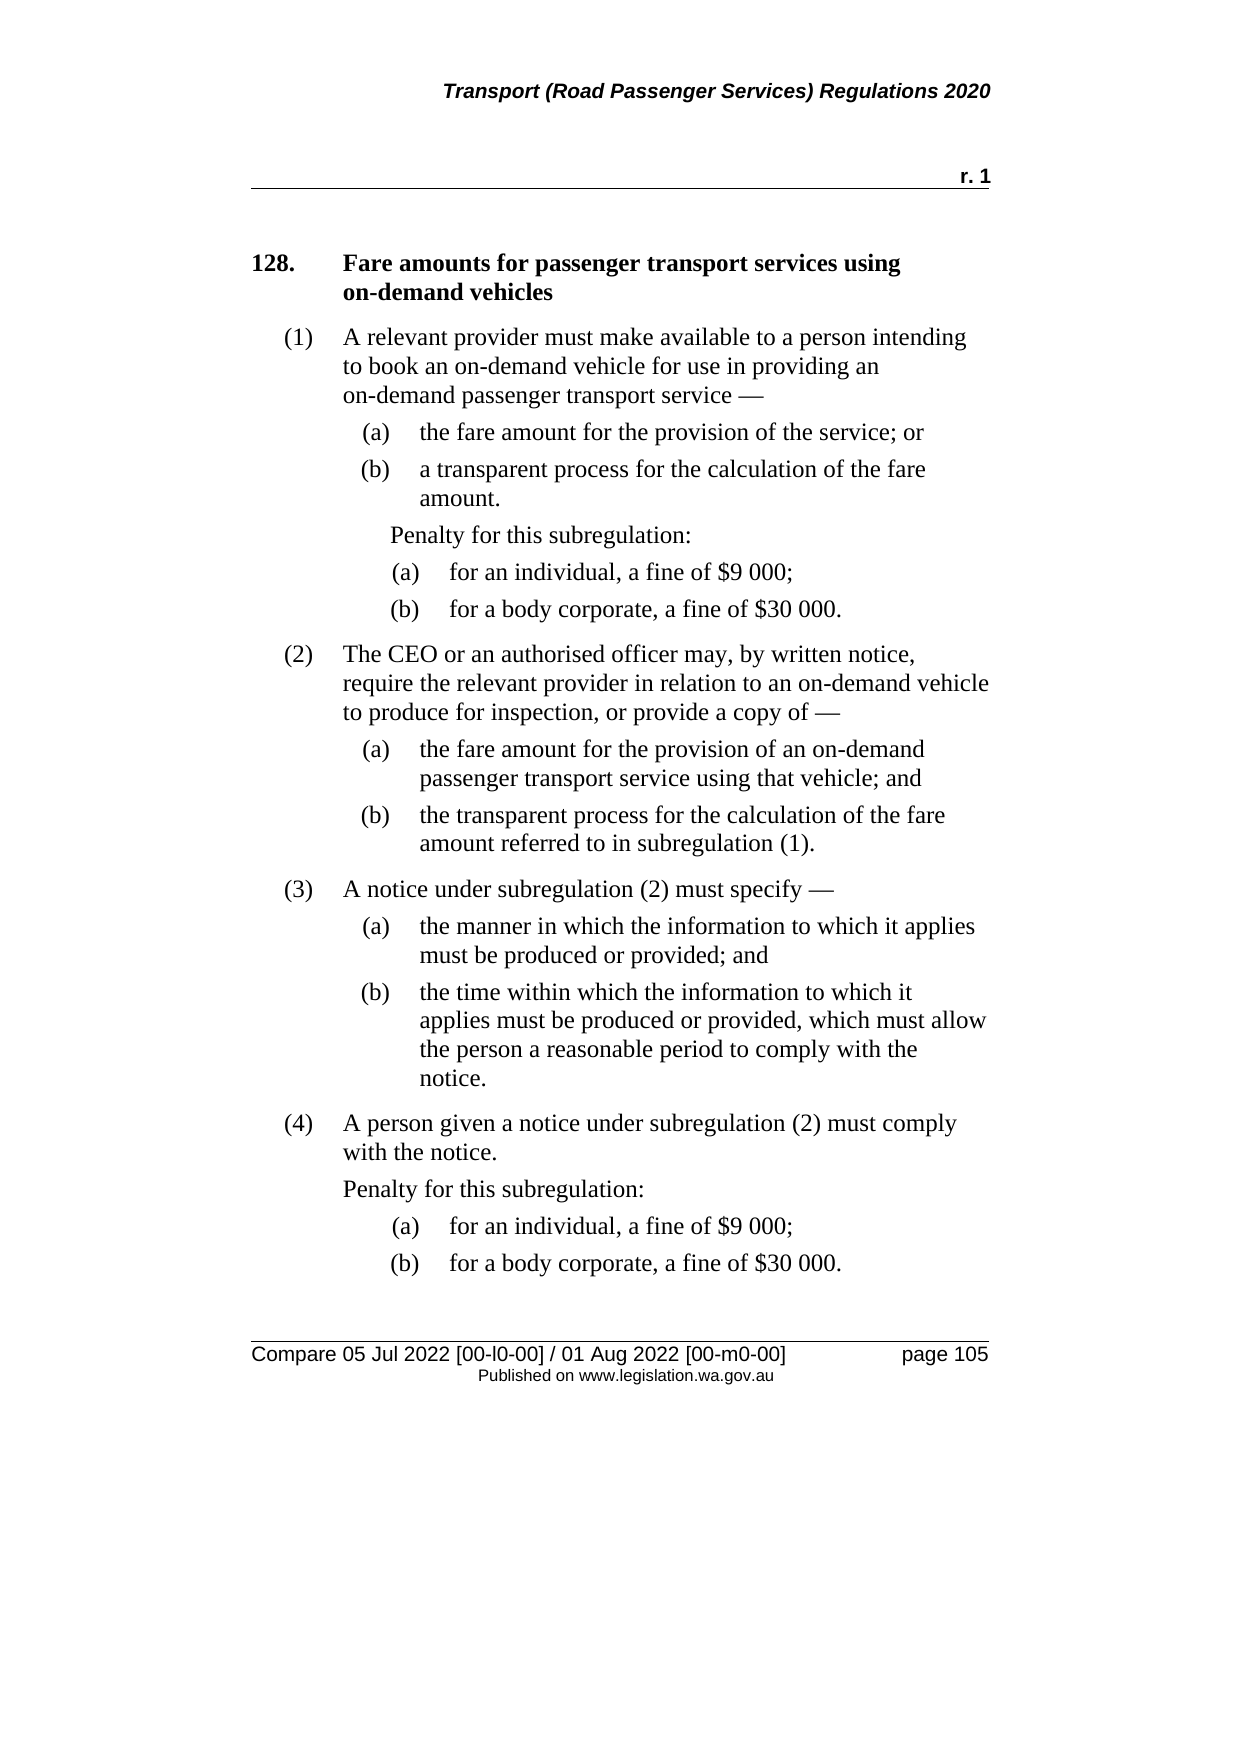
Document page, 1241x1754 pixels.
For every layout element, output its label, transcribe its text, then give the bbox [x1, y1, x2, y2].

text (a) for an individual, a fine of $9 000; [251, 1211, 989, 1240]
text (b) a transparent process for the calculation of the fare amount. [251, 454, 989, 511]
text (b) for a body corporate, a fine of $30 000. [251, 594, 989, 623]
text (1) A relevant provider must make available to a person intending to book an on-demand vehicle for use in providing an on-demand passenger transport service — [251, 322, 989, 408]
text Penalty for this subregulation: [251, 520, 989, 548]
text (4) A person given a notice under subregulation (2) must comply with the notice. [251, 1108, 989, 1166]
text (a) for an individual, a fine of $9 000; [251, 557, 989, 586]
text (b) the time within which the information to which it applies must be produced or provided, which must allow the person a reasonable period to comply with the notice. [251, 977, 989, 1092]
text Penalty for this subregulation: [251, 1174, 989, 1203]
text (3) A notice under subregulation (2) must specify — [251, 874, 989, 903]
text (a) the fare amount for the provision of the service; or [251, 417, 989, 446]
text (a) the manner in which the information to which it applies must be produced or provided; and [251, 911, 989, 968]
text (a) the fare amount for the provision of an on-demand passenger transport service using that vehicle; and [251, 734, 989, 791]
subtitle 128. Fare amounts for passenger transport services using on-demand vehicles [251, 248, 989, 306]
text (b) the transparent process for the calculation of the fare amount referred to in subregulation (1). [251, 800, 989, 857]
text (b) for a body corporate, a fine of $30 000. [251, 1248, 989, 1277]
text (2) The CEO or an authorised officer may, by written notice, require the relevant provider in relation to an on-demand vehicle to produce for inspection, or provide a copy of — [251, 639, 989, 726]
